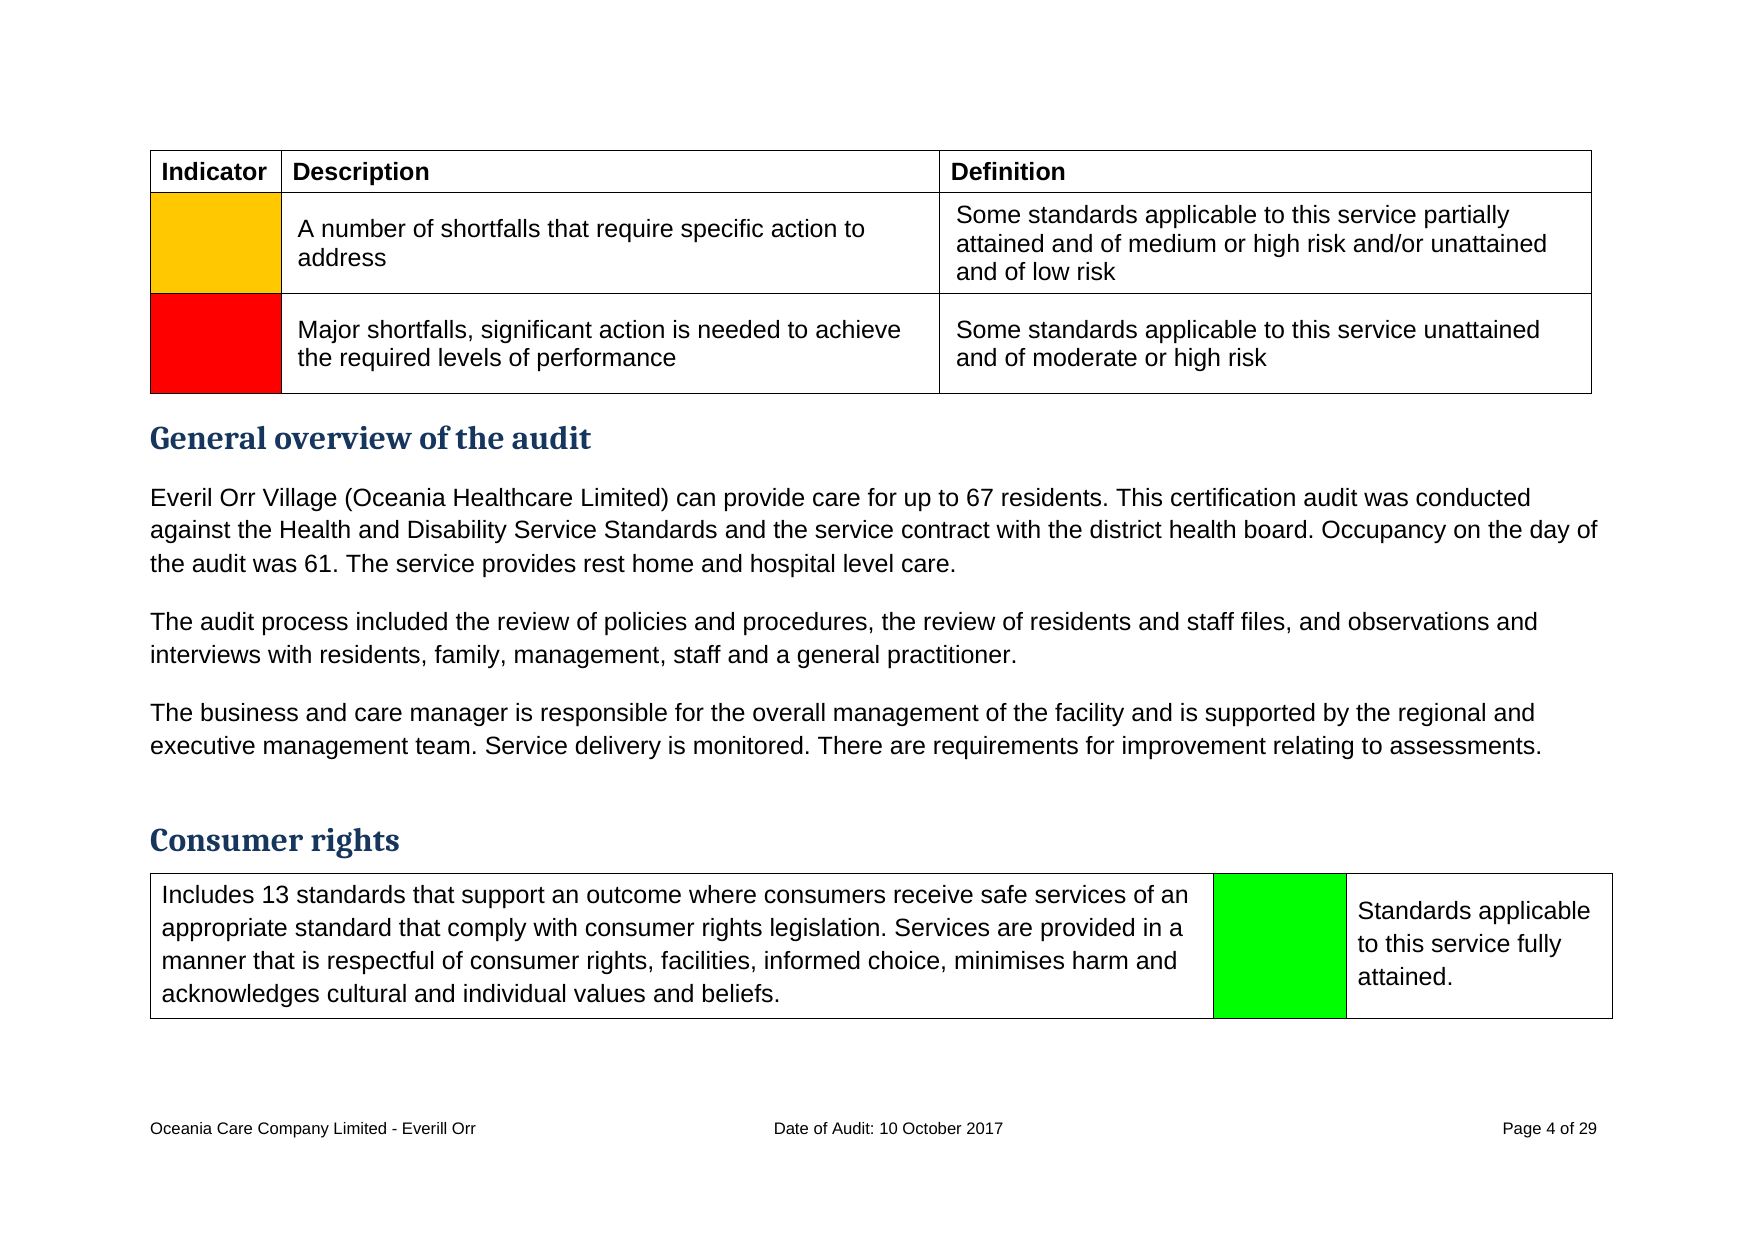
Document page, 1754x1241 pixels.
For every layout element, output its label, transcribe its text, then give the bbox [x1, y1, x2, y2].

table_header Definition [940, 151, 1591, 192]
text Everil Orr Village (Oceania Healthcare Limited) can provide care for up to 67 residents. This certification audit was conducted against the Health and Disability Service Standards and the service contract with the district health board. Occupancy on the day of the audit was 61. The service provides rest home and hospital level care. [150, 482, 1604, 577]
text The audit process included the review of policies and procedures, the review of residents and staff files, and observations and interviews with residents, family, management, staff and a general practitioner. [150, 607, 1604, 668]
table_header Includes 13 standards that support an outcome where consumers receive safe services of an appropriate standard that comply with consumer rights legislation. Services are provided in a manner that is respectful of consumer rights, facilities, informed choice, minimises harm and acknowledges cultural and individual values and beliefs. [151, 874, 1213, 1018]
subtitle General overview of the audit [150, 419, 1604, 457]
table_cell A number of shortfalls that require specific action to address [282, 193, 939, 293]
table_cell Major shortfalls, significant action is needed to achieve the required levels of performance [282, 294, 939, 393]
table_cell Some standards applicable to this service partially attained and of medium or high risk and/or unattained and of low risk [940, 193, 1591, 293]
text The business and care manager is responsible for the overall management of the facility and is supported by the regional and executive management team. Service delivery is monitored. There are requirements for improvement relating to assessments. [150, 698, 1604, 759]
table_cell Some standards applicable to this service unattained and of moderate or high risk [940, 294, 1591, 393]
table_header Description [282, 151, 939, 192]
table_header Standards applicable to this service fully attained. [1347, 874, 1612, 1018]
table_cell [151, 294, 281, 393]
subtitle Consumer rights [150, 822, 1604, 860]
table_header [1214, 874, 1346, 1018]
table_cell [151, 193, 281, 293]
table_header Indicator [151, 151, 281, 192]
